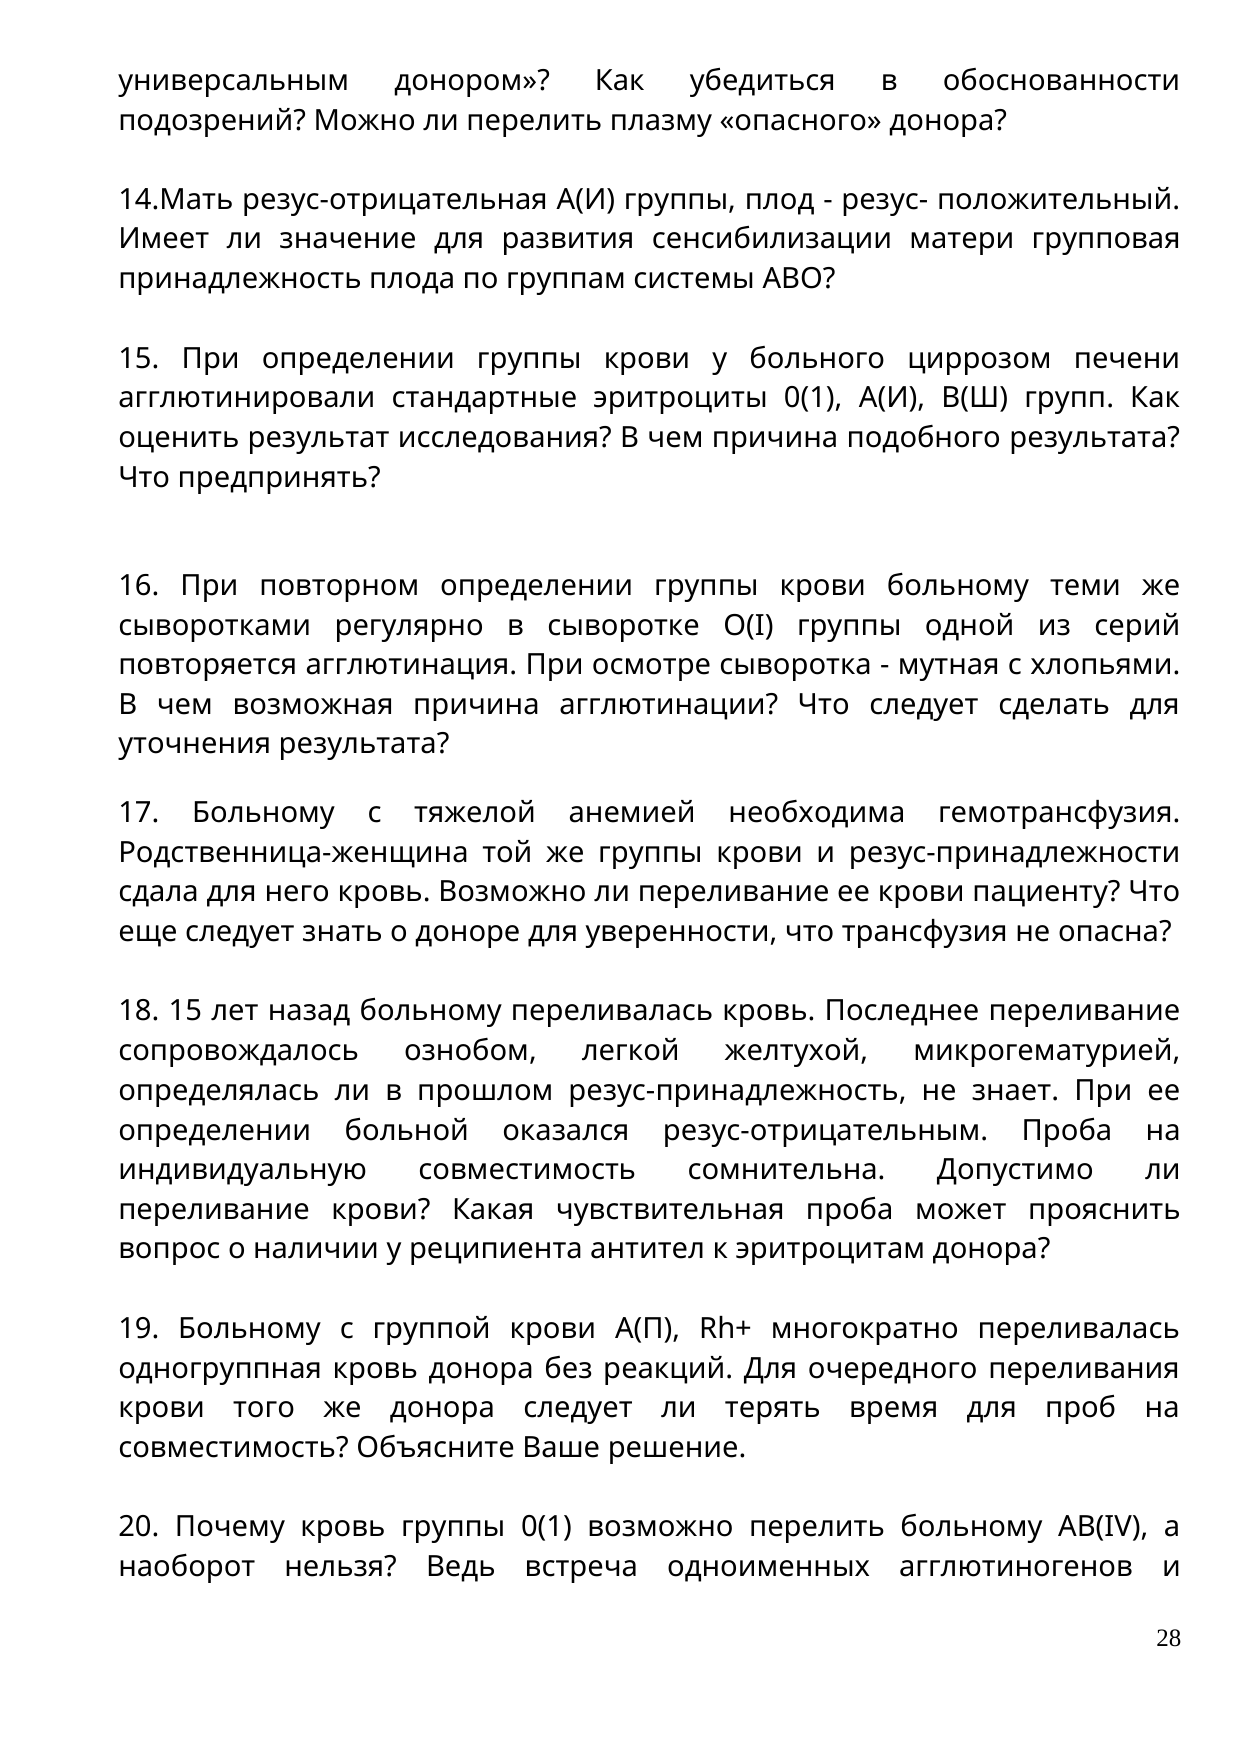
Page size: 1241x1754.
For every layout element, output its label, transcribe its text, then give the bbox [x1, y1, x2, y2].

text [118, 59, 1181, 138]
text 19. Больному с группой крови А(П), Rh+ многократно переливалась одногруппная кровь донора без реакций. Для очередного переливания крови того же донора следует ли терять время для проб на совместимость? Объясните Ваше решение. [118, 1267, 1181, 1466]
text 18. 15 лет назад больному переливалась кровь. Последнее переливание сопровождалось ознобом, легкой желтухой, микрогематурией, определялась ли в прошлом резус-принадлежность, не знает. При ее определении больной оказался резус-отрицательным. Проба на индивидуальную совместимость сомнительна. Допустимо ли переливание крови? Какая чувствительная проба может прояснить вопрос о наличии у реципиента антител к эритроцитам донора? [118, 950, 1181, 1267]
text 16. При повторном определении группы крови больному теми же сыворотками регулярно в сыворотке O(I) группы одной из серий повторяется агглютинация. При осмотре сыворотка - мутная с хлопьями. В чем возможная причина агглютинации? Что следует сделать для уточнения результата? [118, 524, 1181, 762]
text 14.Мать резус-отрицательная А(И) группы, плод - резус- положительный. Имеет ли значение для развития сенсибилизации матери групповая принадлежность плода по группам системы АВО? [118, 138, 1181, 297]
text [118, 1466, 1181, 1585]
text 17. Больному с тяжелой анемией необходима гемотрансфузия. Родственница-женщина той же группы крови и резус-принадлежности сдала для него кровь. Возможно ли переливание ее крови пациенту? Что еще следует знать о доноре для уверенности, что трансфузия не опасна? [118, 762, 1181, 950]
text 15. При определении группы крови у больного циррозом печени агглютинировали стандартные эритроциты 0(1), А(И), В(Ш) групп. Как оценить результат исследования? В чем причина подобного результата? Что предпринять? [118, 297, 1181, 496]
